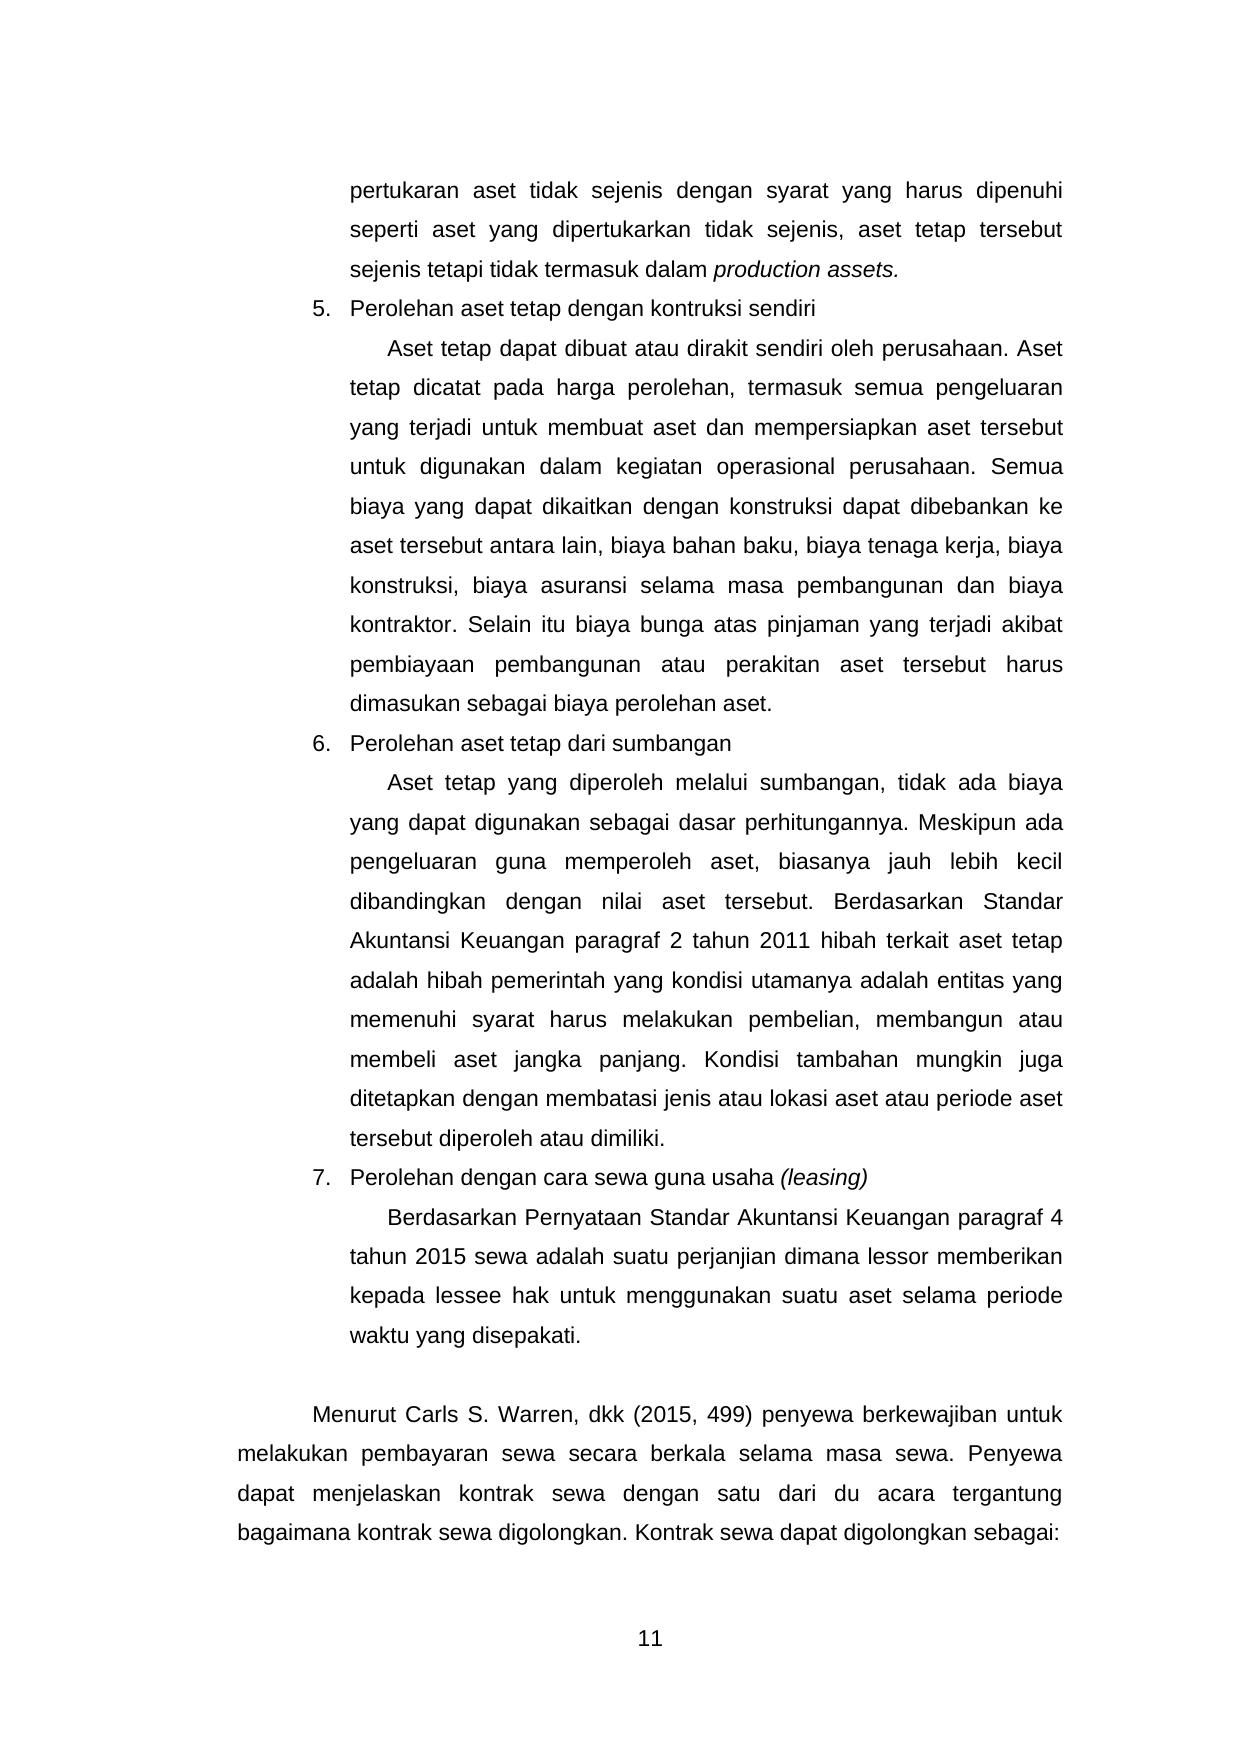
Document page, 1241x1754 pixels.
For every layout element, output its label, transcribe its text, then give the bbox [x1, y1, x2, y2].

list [349, 177, 1063, 282]
text Menurut Carls S. Warren, dkk (2015, 499) penyewa berkewajiban untuk melakukan pembayaran sewa secara berkala selama masa sewa. Penyewa dapat menjelaskan kontrak sewa dengan satu dari du acara tergantung bagaimana kontrak sewa digolongkan. Kontrak sewa dapat digolongkan sebagai: [237, 1401, 1063, 1546]
list Perolehan aset tetap dengan kontruksi sendiri [312, 295, 1063, 322]
list Aset tetap dapat dibuat atau dirakit sendiri oleh perusahaan. Aset tetap dicatat pada harga perolehan, termasuk semua pengeluaran yang terjadi untuk membuat aset dan mempersiapkan aset tersebut untuk digunakan dalam kegiatan operasional perusahaan. Semua biaya yang dapat dikaitkan dengan konstruksi dapat dibebankan ke aset tersebut antara lain, biaya bahan baku, biaya tenaga kerja, biaya konstruksi, biaya asuransi selama masa pembangunan dan biaya kontraktor. Selain itu biaya bunga atas pinjaman yang terjadi akibat pembiayaan pembangunan atau perakitan aset tersebut harus dimasukan sebagai biaya perolehan aset. [349, 335, 1063, 717]
list Berdasarkan Pernyataan Standar Akuntansi Keuangan paragraf 4 tahun 2015 sewa adalah suatu perjanjian dimana lessor memberikan kepada lessee hak untuk menggunakan suatu aset selama periode waktu yang disepakati. [349, 1203, 1063, 1348]
list Perolehan aset tetap dari sumbangan [312, 730, 1063, 756]
list Aset tetap yang diperoleh melalui sumbangan, tidak ada biaya yang dapat digunakan sebagai dasar perhitungannya. Meskipun ada pengeluaran guna memperoleh aset, biasanya jauh lebih kecil dibandingkan dengan nilai aset tersebut. Berdasarkan Standar Akuntansi Keuangan paragraf 2 tahun 2011 hibah terkait aset tetap adalah hibah pemerintah yang kondisi utamanya adalah entitas yang memenuhi syarat harus melakukan pembelian, membangun atau membeli aset jangka panjang. Kondisi tambahan mungkin juga ditetapkan dengan membatasi jenis atau lokasi aset atau periode aset tersebut diperoleh atau dimiliki. [349, 769, 1063, 1151]
list Perolehan dengan cara sewa guna usaha (leasing) [312, 1164, 1063, 1190]
